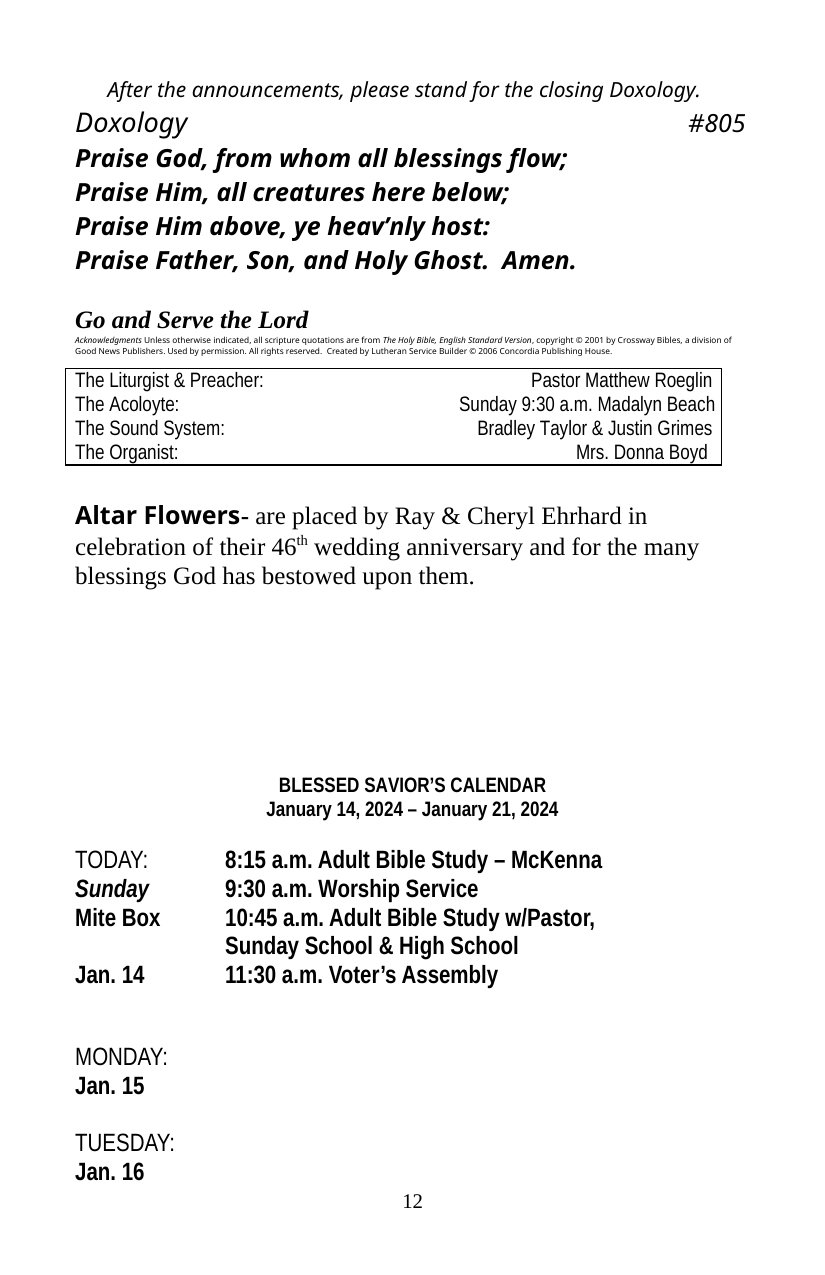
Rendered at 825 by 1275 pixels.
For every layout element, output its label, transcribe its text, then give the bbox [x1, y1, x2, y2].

text Sunday 9:30 a.m. Worship Service [75, 874, 750, 903]
text Praise Him above, ye heav’nly host: [75, 208, 750, 242]
text The Acoloyte: Sunday 9:30 a.m. Madalyn Beach [75, 392, 750, 416]
text Sunday School & High School [75, 931, 750, 960]
text BLESSED SAVIOR’S CALENDAR [75, 773, 750, 797]
text Mite Box 10:45 a.m. Adult Bible Study w/Pastor, [75, 903, 750, 931]
text Altar Flowers- are placed by Ray & Cheryl Ehrhard in celebration of their 46th wedding anniversary and for the many blessings God has bestowed upon them. [75, 498, 750, 589]
text January 14, 2024 – January 21, 2024 [75, 797, 750, 821]
text TODAY: 8:15 a.m. Adult Bible Study – McKenna [75, 845, 750, 874]
text Doxology #805 [75, 103, 750, 140]
text Jan. 16 [75, 1157, 750, 1186]
text Praise Him, all creatures here below; [75, 174, 750, 208]
text Praise Father, Son, and Holy Ghost. Amen. [75, 242, 750, 277]
text Praise God, from whom all blessings flow; [75, 140, 750, 174]
text The Sound System: Bradley Taylor & Justin Grimes [75, 416, 750, 440]
text The Liturgist & Preacher: Pastor Matthew Roeglin [75, 368, 750, 392]
text TUESDAY: [75, 1128, 750, 1157]
text The Organist: Mrs. Donna Boyd [75, 440, 750, 464]
text Jan. 14 11:30 a.m. Voter’s Assembly [75, 960, 750, 988]
text After the announcements, please stand for the closing Doxology. [75, 75, 750, 103]
text Jan. 15 [75, 1071, 750, 1100]
text Go and Serve the Lord [75, 305, 750, 334]
text MONDAY: [75, 1042, 750, 1071]
